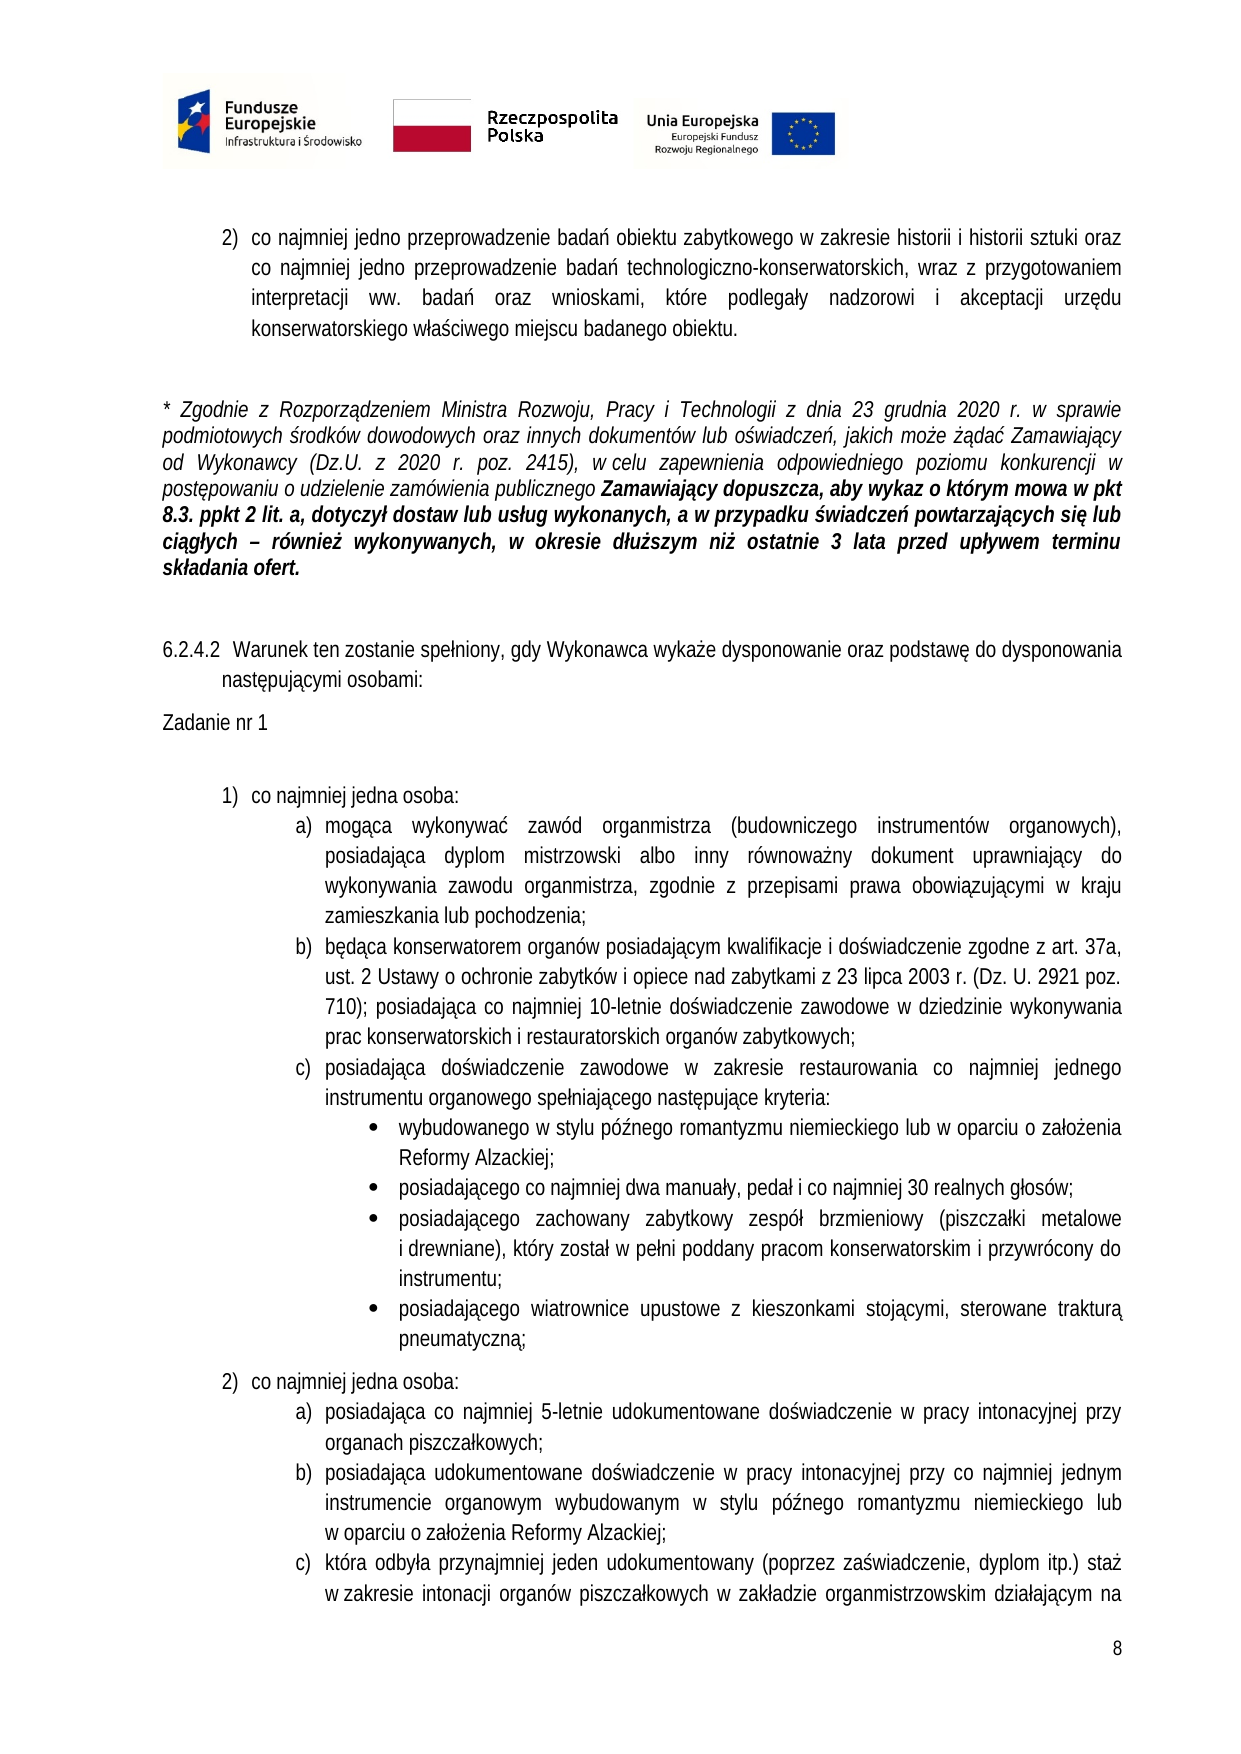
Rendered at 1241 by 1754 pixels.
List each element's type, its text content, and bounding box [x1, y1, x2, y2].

list posiadająca co najmniej 5-letnie udokumentowane doświadczenie w pracy intonacyjnej przy organach piszczałkowych; [295, 1398, 1122, 1455]
list Zadanie nr 1 [162, 709, 1122, 735]
list wybudowanego w stylu późnego romantyzmu niemieckiego lub w oparciu o założenia Reformy Alzackiej; [369, 1114, 1122, 1170]
text * Zgodnie z Rozporządzeniem Ministra Rozwoju, Pracy i Technologii z dnia 23 grudnia 2020 r. w sprawie podmiotowych środków dowodowych oraz innych dokumentów lub oświadczeń, jakich może żądać Zamawiający od Wykonawcy (Dz.U. z 2020 r. poz. 2415), w celu zapewnienia odpowiedniego poziomu konkurencji w postępowaniu o udzielenie zamówienia publicznego Zamawiający dopuszcza, aby wykaz o którym mowa w pkt 8.3. ppkt 2 lit. a, dotyczył dostaw lub usług wykonanych, a w przypadku świadczeń powtarzających się lub ciągłych – również wykonywanych, w okresie dłuższym niż ostatnie 3 lata przed upływem terminu składania ofert. [162, 396, 1122, 581]
list posiadającego co najmniej dwa manuały, pedał i co najmniej 30 realnych głosów; [369, 1174, 1122, 1201]
list co najmniej jedna osoba: [222, 782, 1122, 808]
list posiadającego zachowany zabytkowy zespół brzmieniowy (piszczałki metalowe i drewniane), który został w pełni poddany pracom konserwatorskim i przywrócony do instrumentu; [369, 1204, 1122, 1291]
list co najmniej jedna osoba: [222, 1368, 1122, 1394]
list co najmniej jedno przeprowadzenie badań obiektu zabytkowego w zakresie historii i historii sztuki oraz co najmniej jedno przeprowadzenie badań technologiczno-konserwatorskich, wraz z przygotowaniem interpretacji ww. badań oraz wnioskami, które podlegały nadzorowi i akceptacji urzędu konserwatorskiego właściwego miejscu badanego obiektu. [222, 224, 1122, 341]
list posiadająca udokumentowane doświadczenie w pracy intonacyjnej przy co najmniej jednym instrumencie organowym wybudowanym w stylu późnego romantyzmu niemieckiego lub w oparciu o założenia Reformy Alzackiej; [295, 1459, 1122, 1545]
list będąca konserwatorem organów posiadającym kwalifikacje i doświadczenie zgodne z art. 37a, ust. 2 Ustawy o ochronie zabytków i opiece nad zabytkami z 23 lipca 2003 r. (Dz. U. 2921 poz. 710); posiadająca co najmniej 10-letnie doświadczenie zawodowe w dziedzinie wykonywania prac konserwatorskich i restauratorskich organów zabytkowych; [295, 933, 1122, 1049]
picture [162, 73, 849, 169]
list posiadającego wiatrownice upustowe z kieszonkami stojącymi, sterowane trakturą pneumatyczną; [369, 1295, 1122, 1352]
list mogąca wykonywać zawód organmistrza (budowniczego instrumentów organowych), posiadająca dyplom mistrzowski albo inny równoważny dokument uprawniający do wykonywania zawodu organmistrza, zgodnie z przepisami prawa obowiązującymi w kraju zamieszkania lub pochodzenia; [295, 812, 1122, 929]
list posiadająca doświadczenie zawodowe w zakresie restaurowania co najmniej jednego instrumentu organowego spełniającego następujące kryteria: [295, 1053, 1122, 1110]
list Warunek ten zostanie spełniony, gdy Wykonawca wykaże dysponowanie oraz podstawę do dysponowania następującymi osobami: [162, 636, 1122, 692]
